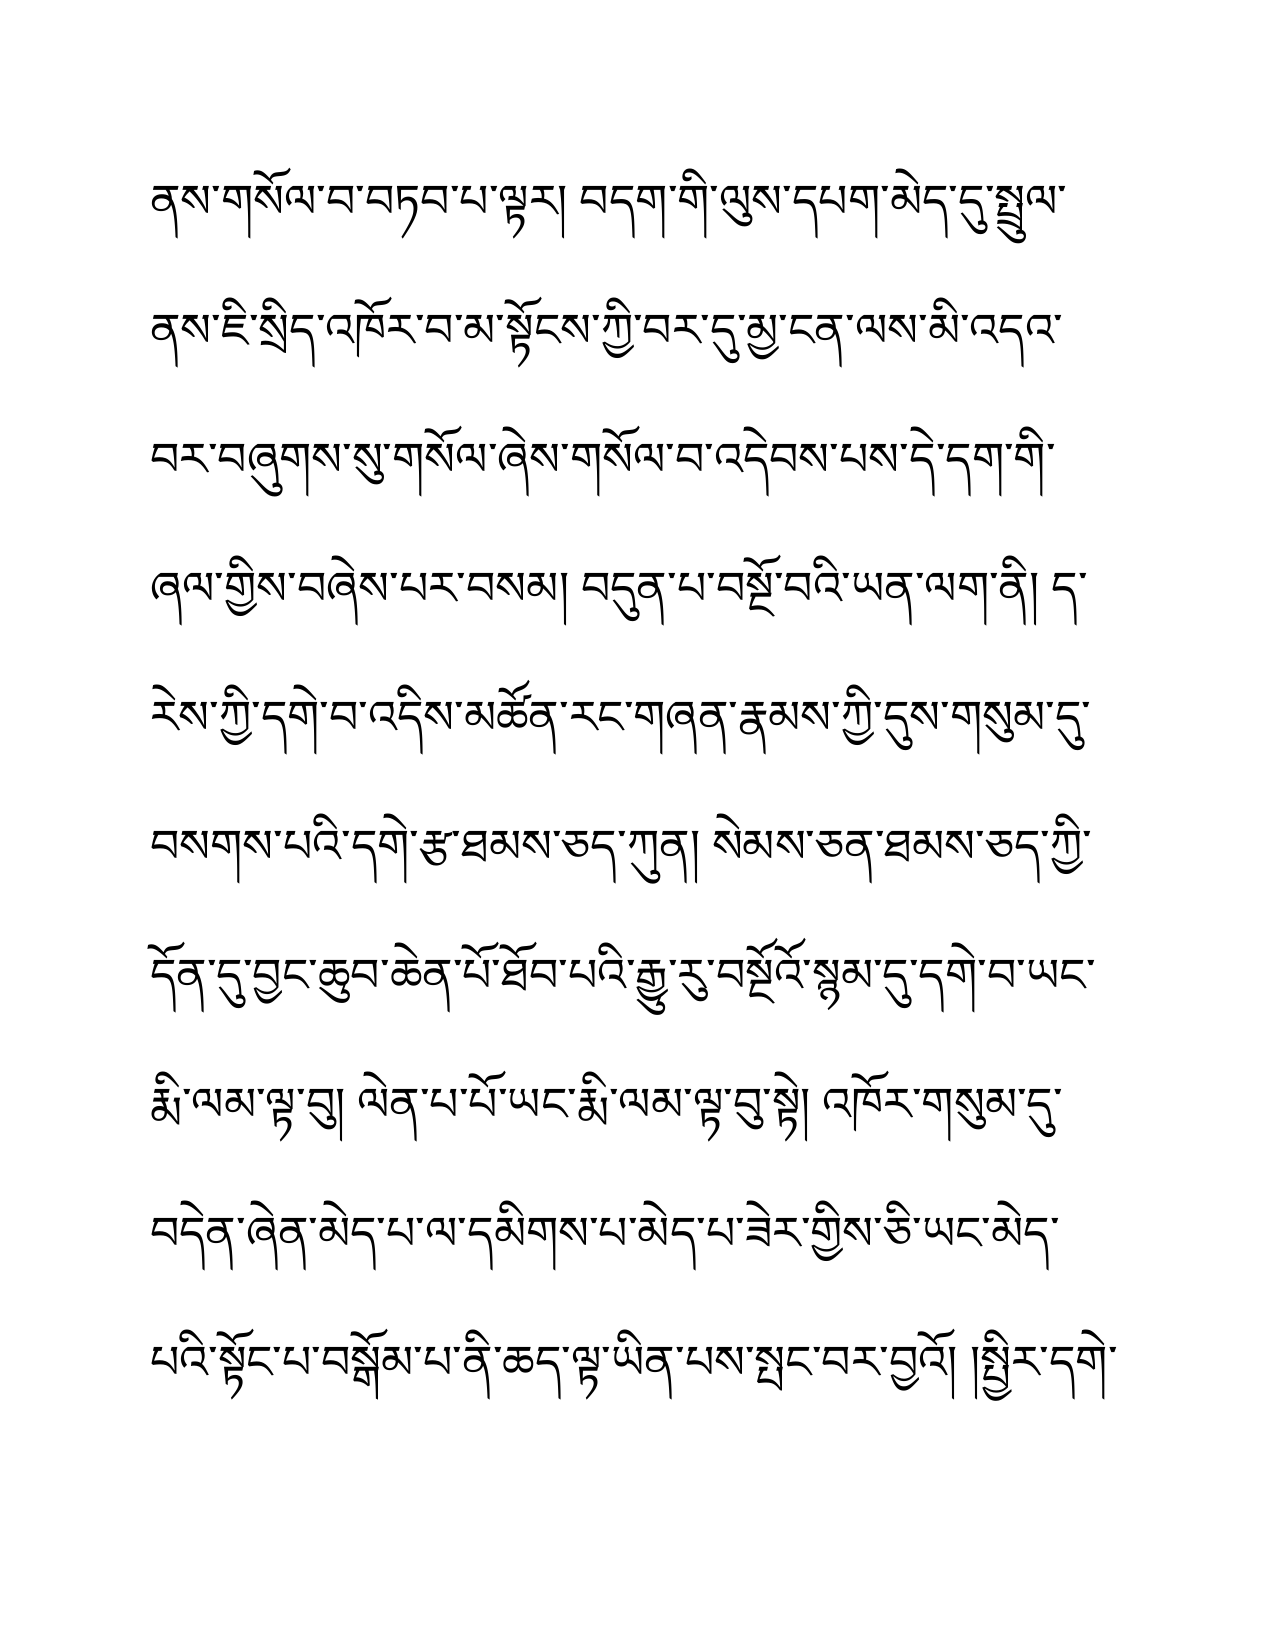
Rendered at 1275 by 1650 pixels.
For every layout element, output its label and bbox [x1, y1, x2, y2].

text [150, 150, 1125, 1441]
